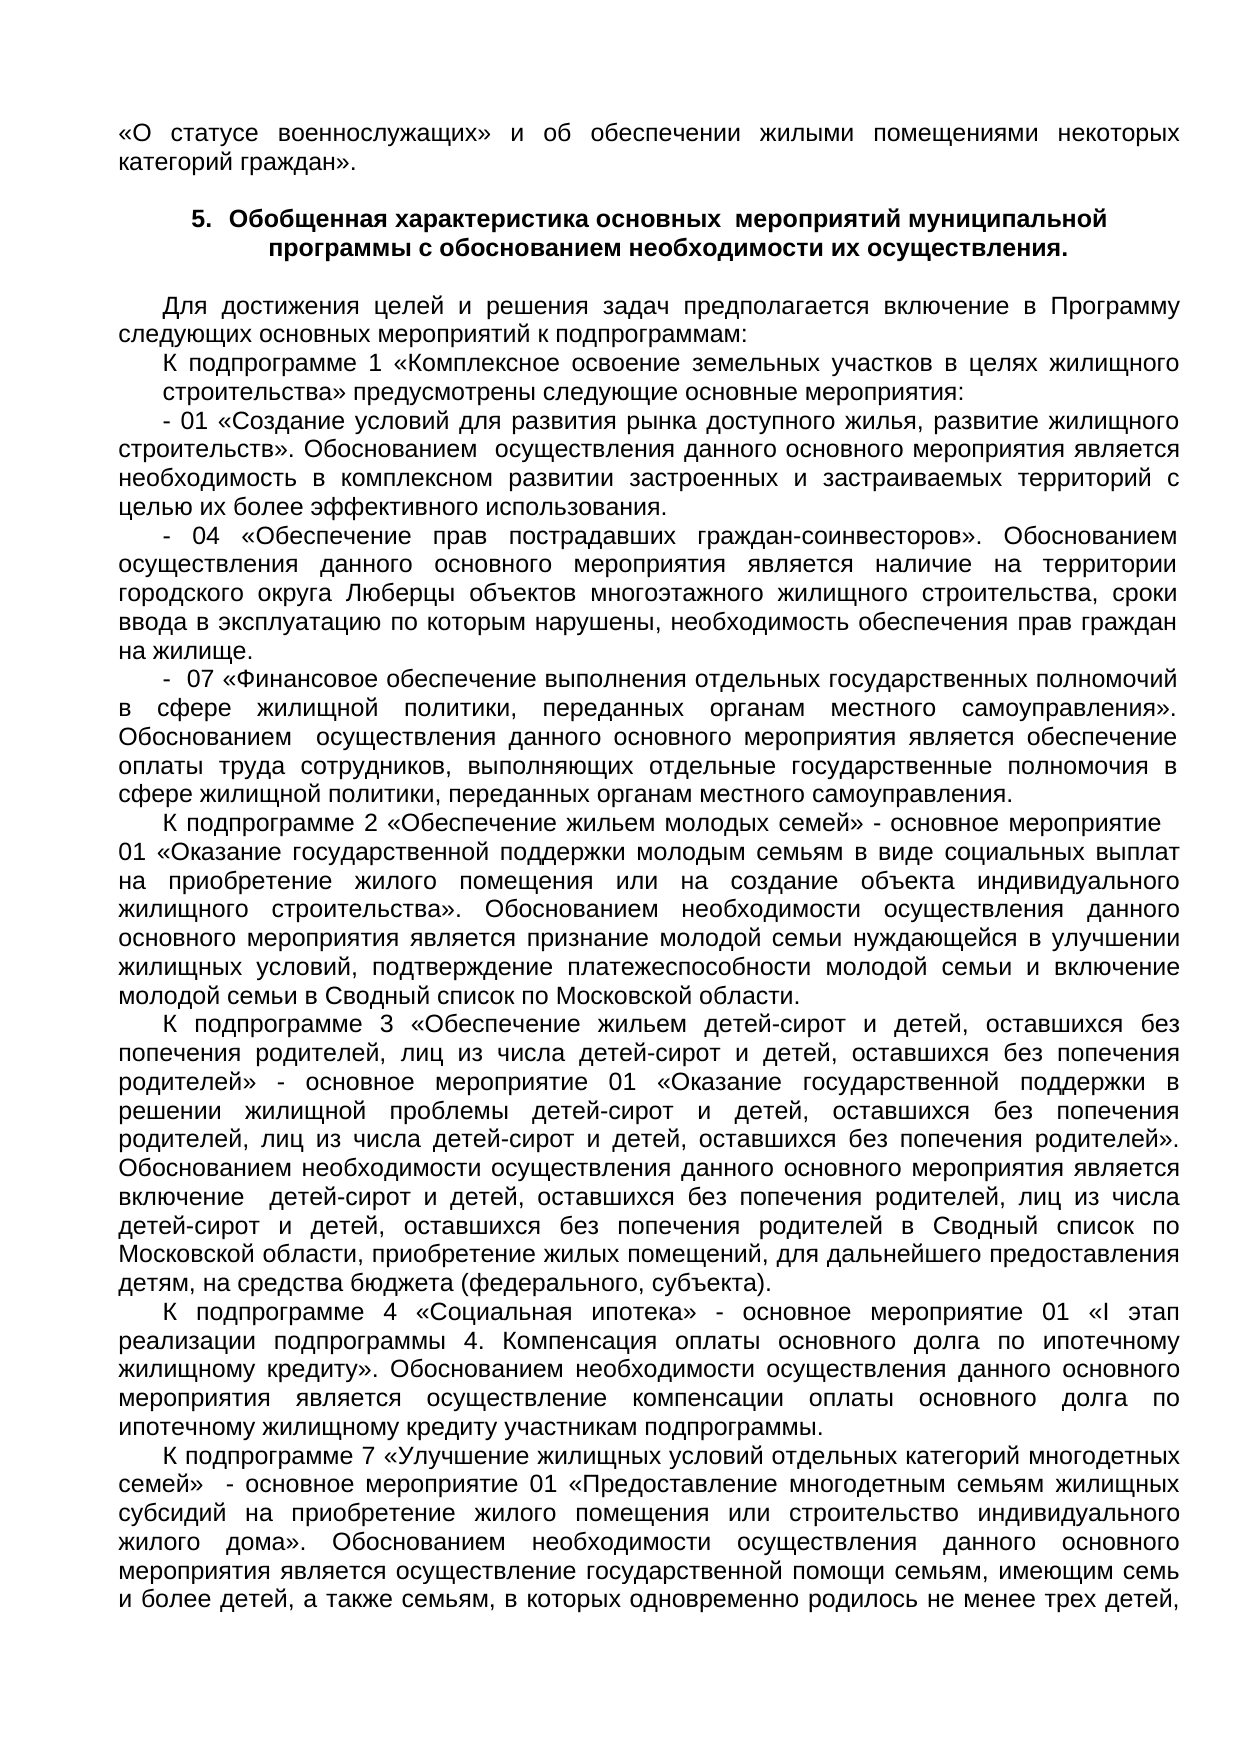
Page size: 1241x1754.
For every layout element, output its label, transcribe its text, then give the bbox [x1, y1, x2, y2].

text - 04 «Обеспечение прав пострадавших граждан-соинвесторов». Обоснованием осуществления данного основного мероприятия является наличие на территории городского округа Люберцы объектов многоэтажного жилищного строительства, сроки ввода в эксплуатацию по которым нарушены, необходимость обеспечения прав граждан на жилище. [118, 521, 1178, 664]
list - 01 «Создание условий для развития рынка доступного жилья, развитие жилищного строительств». Обоснованием осуществления данного основного мероприятия является необходимость в комплексном развитии застроенных и застраиваемых территорий с целью их более эффективного использования. [118, 406, 1181, 521]
text К подпрограмме 3 «Обеспечение жильем детей-сирот и детей, оставшихся без попечения родителей, лиц из числа детей-сирот и детей, оставшихся без попечения родителей» - основное мероприятие 01 «Оказание государственной поддержки в решении жилищной проблемы детей-сирот и детей, оставшихся без попечения родителей, лиц из числа детей-сирот и детей, оставшихся без попечения родителей». Обоснованием необходимости осуществления данного основного мероприятия является включение детей-сирот и детей, оставшихся без попечения родителей, лиц из числа детей-сирот и детей, оставшихся без попечения родителей в Сводный список по Московской области, приобретение жилых помещений, для дальнейшего предоставления детям, на средства бюджета (федерального, субъекта). [118, 1009, 1181, 1297]
list Обобщенная характеристика основных мероприятий муниципальной программы с обоснованием необходимости их осуществления. [118, 204, 1181, 262]
list К подпрограмме 1 «Комплексное освоение земельных участков в целях жилищного строительства» предусмотрены следующие основные мероприятия: [162, 348, 1181, 406]
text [118, 118, 1181, 176]
text К подпрограмме 4 «Социальная ипотека» - основное мероприятие 01 «I этап реализации подпрограммы 4. Компенсация оплаты основного долга по ипотечному жилищному кредиту». Обоснованием необходимости осуществления данного основного мероприятия является осуществление компенсации оплаты основного долга по ипотечному жилищному кредиту участникам подпрограммы. [118, 1297, 1181, 1441]
text К подпрограмме 2 «Обеспечение жильем молодых семей» - основное мероприятие 01 «Оказание государственной поддержки молодым семьям в виде социальных выплат на приобретение жилого помещения или на создание объекта индивидуального жилищного строительства». Обоснованием необходимости осуществления данного основного мероприятия является признание молодой семьи нуждающейся в улучшении жилищных условий, подтверждение платежеспособности молодой семьи и включение молодой семьи в Сводный список по Московской области. [118, 808, 1181, 1009]
text - 07 «Финансовое обеспечение выполнения отдельных государственных полномочий в сфере жилищной политики, переданных органам местного самоуправления». Обоснованием осуществления данного основного мероприятия является обеспечение оплаты труда сотрудников, выполняющих отдельные государственные полномочия в сфере жилищной политики, переданных органам местного самоуправления. [118, 664, 1178, 808]
text Для достижения целей и решения задач предполагается включение в Программу следующих основных мероприятий к подпрограммам: [118, 291, 1181, 348]
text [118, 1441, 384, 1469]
